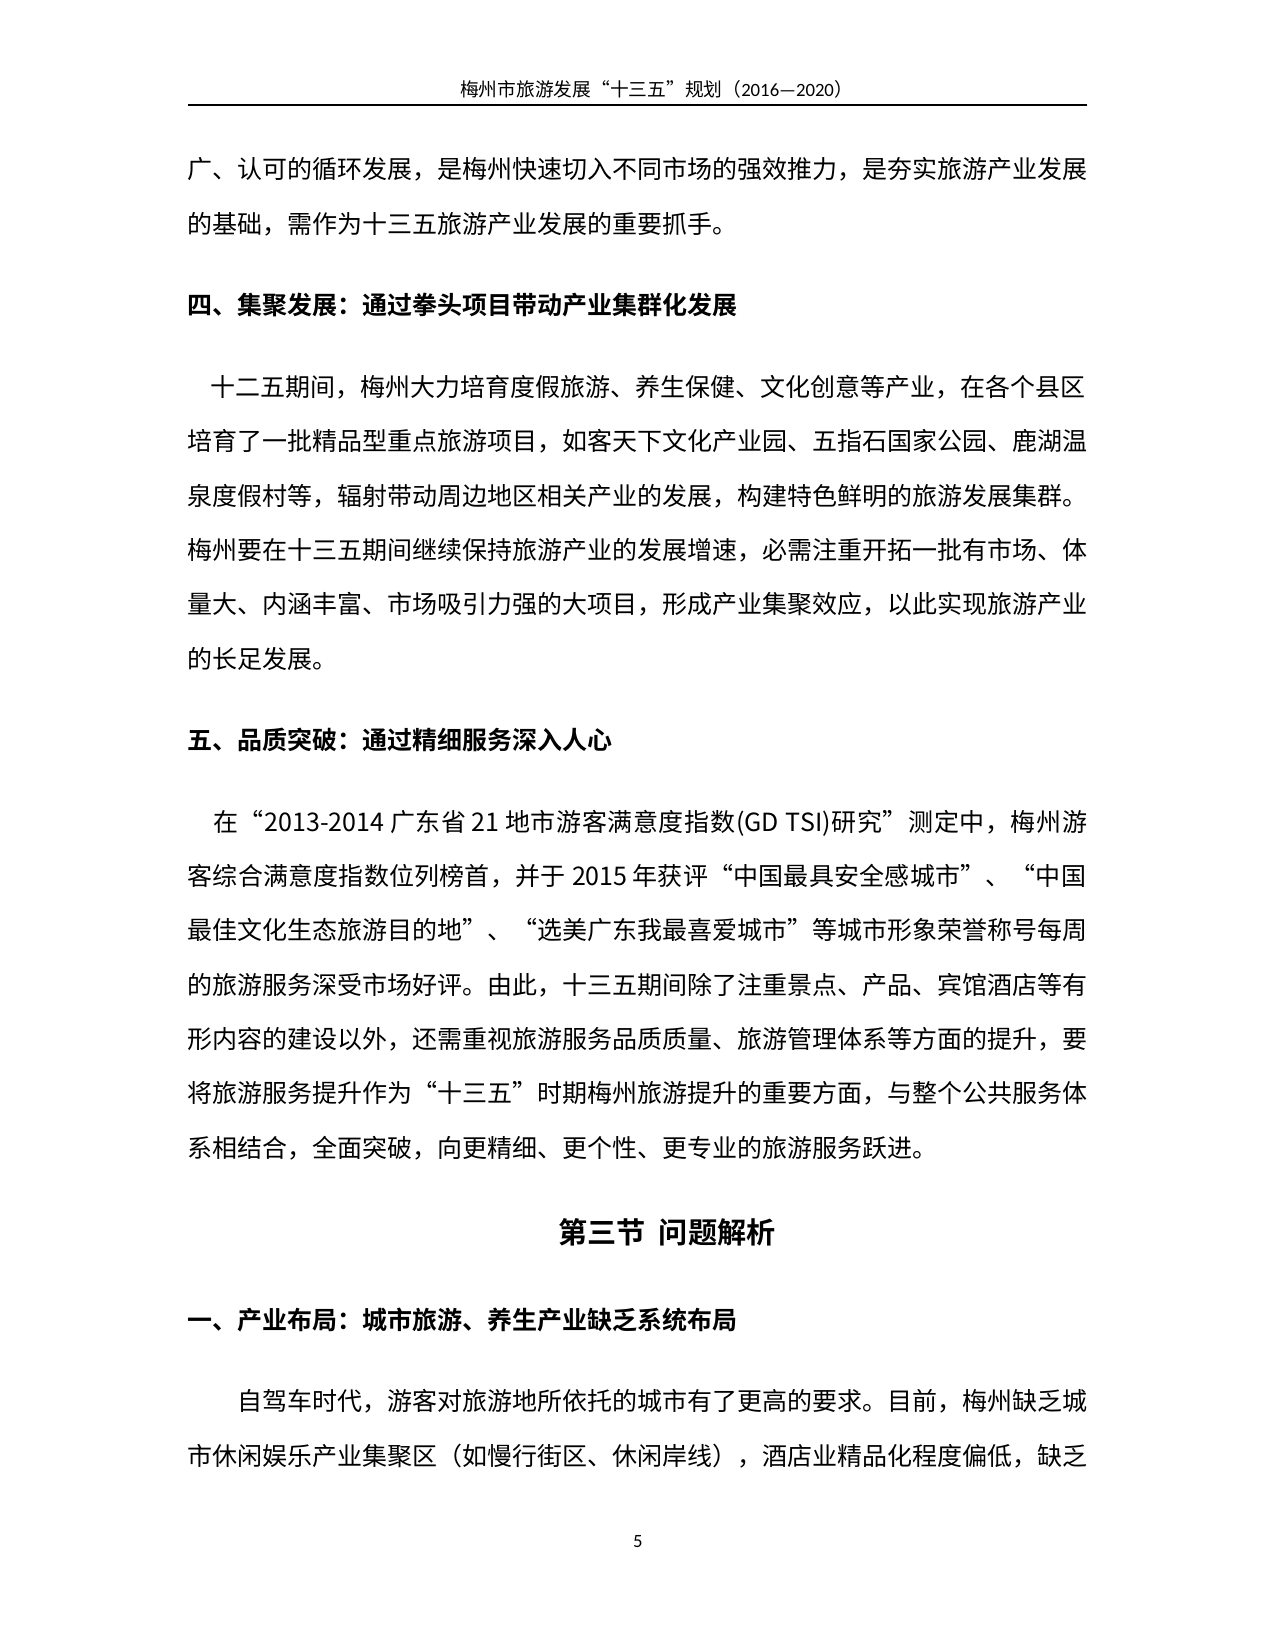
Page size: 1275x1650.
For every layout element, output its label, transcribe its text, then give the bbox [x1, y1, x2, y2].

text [187, 150, 1087, 241]
subtitle 一、产业布局：城市旅游、养生产业缺乏系统布局 [187, 1300, 1087, 1337]
subtitle 五、品质突破：通过精细服务深入人心 [187, 721, 1087, 757]
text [187, 1382, 1087, 1472]
text 十二五期间，梅州大力培育度假旅游、养生保健、文化创意等产业，在各个县区培育了一批精品型重点旅游项目，如客天下文化产业园、五指石国家公园、鹿湖温泉度假村等，辐射带动周边地区相关产业的发展，构建特色鲜明的旅游发展集群。梅州要在十三五期间继续保持旅游产业的发展增速，必需注重开拓一批有市场、体量大、内涵丰富、市场吸引力强的大项目，形成产业集聚效应，以此实现旅游产业的长足发展。 [187, 367, 1087, 675]
text 在“2013-2014广东省21地市游客满意度指数(GD TSI)研究”测定中，梅州游客综合满意度指数位列榜首，并于2015年获评“中国最具安全感城市”、“中国最佳文化生态旅游目的地”、“选美广东我最喜爱城市”等城市形象荣誉称号每周的旅游服务深受市场好评。由此，十三五期间除了注重景点、产品、宾馆酒店等有形内容的建设以外，还需重视旅游服务品质质量、旅游管理体系等方面的提升，要将旅游服务提升作为“十三五”时期梅州旅游提升的重要方面，与整个公共服务体系相结合，全面突破，向更精细、更个性、更专业的旅游服务跃进。 [187, 802, 1087, 1164]
subtitle 四、集聚发展：通过拳头项目带动产业集群化发展 [187, 286, 1087, 322]
subtitle 第三节 问题解析 [187, 1210, 1087, 1252]
